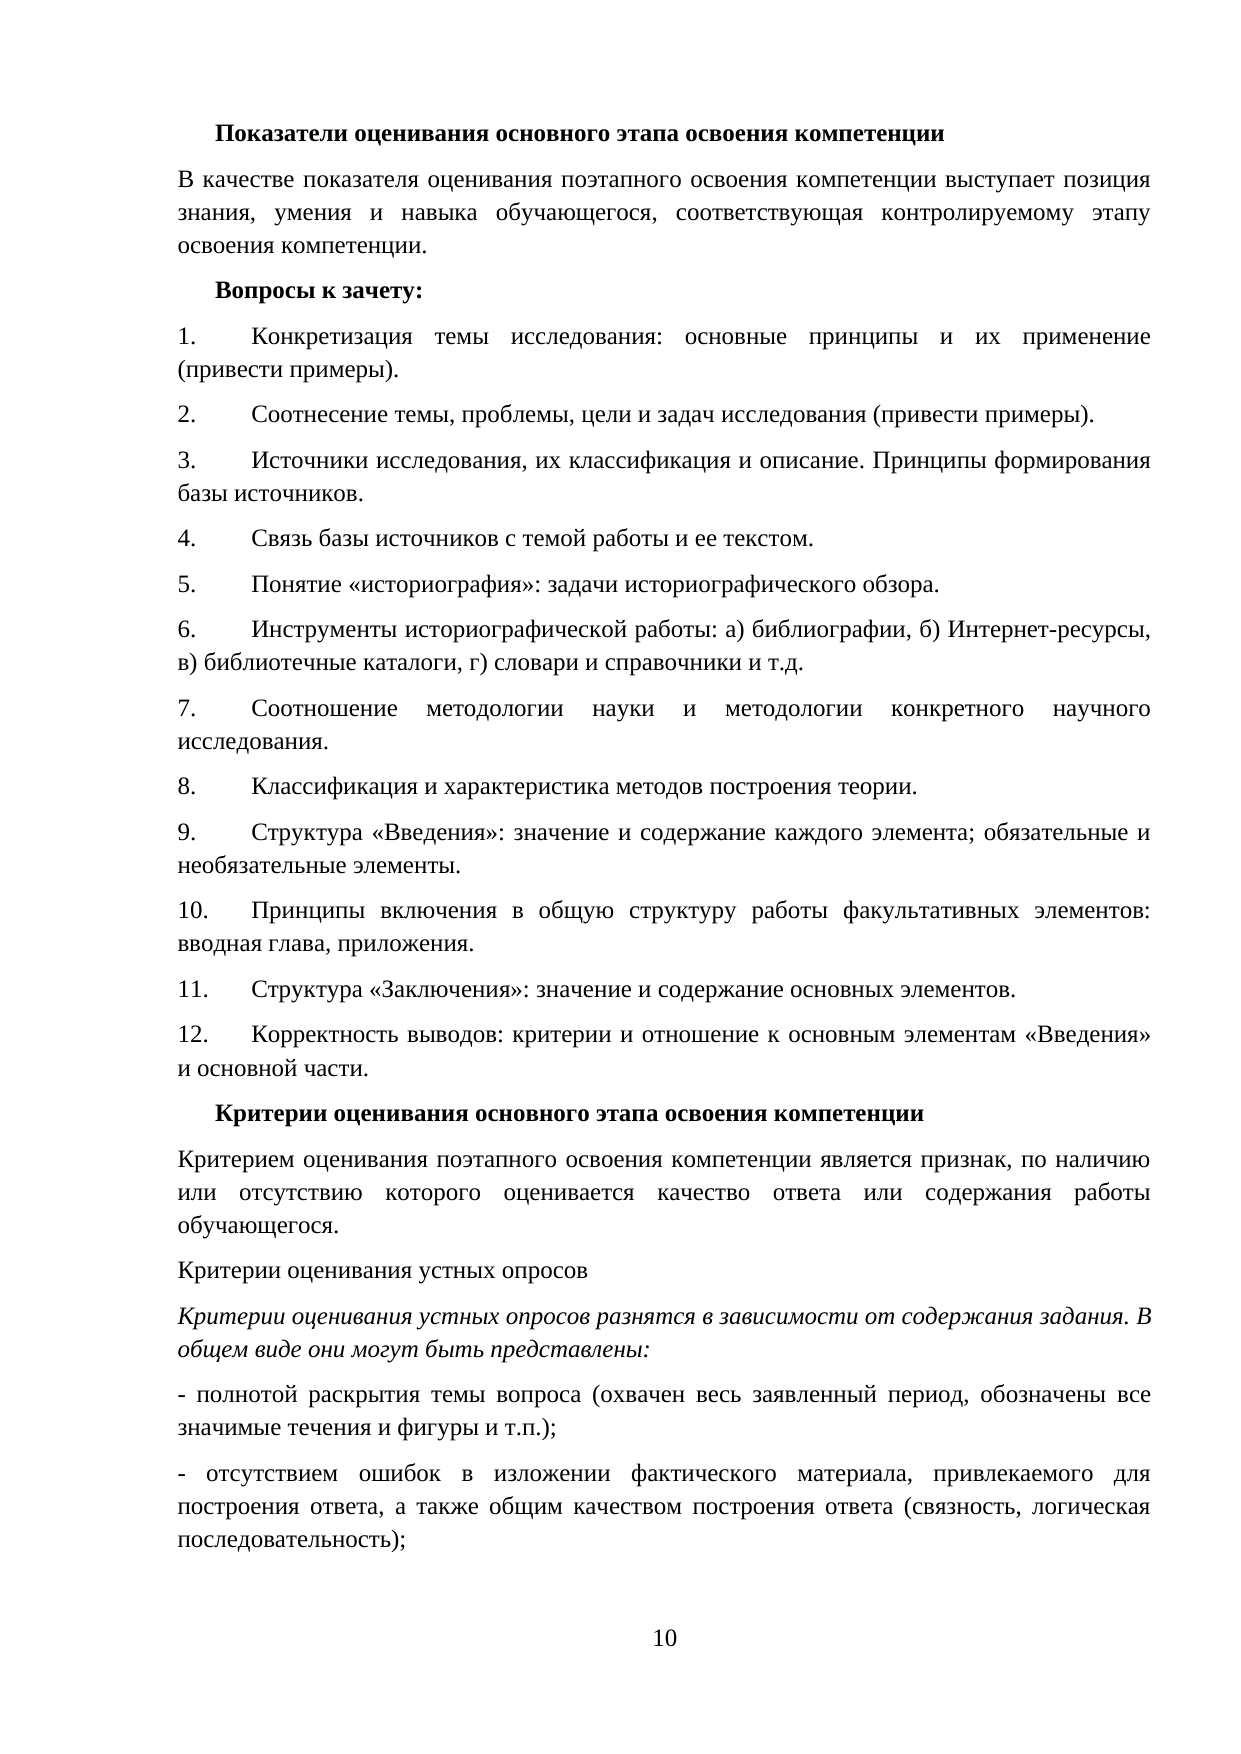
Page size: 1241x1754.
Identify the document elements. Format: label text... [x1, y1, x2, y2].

text - отсутствием ошибок в изложении фактического материала, привлекаемого для построения ответа, а также общим качеством построения ответа (связность, логическая последовательность); [177, 1458, 1152, 1553]
text 3. Источники исследования, их классификация и описание. Принципы формирования базы источников. [177, 445, 1152, 507]
text - полнотой раскрытия темы вопроса (охвачен весь заявленный период, обозначены все значимые течения и фигуры и т.п.); [177, 1379, 1152, 1441]
text 4. Связь базы источников с темой работы и ее текстом. [177, 523, 1152, 552]
text 6. Инструменты историографической работы: а) библиографии, б) Интернет-ресурсы, в) библиотечные каталоги, г) словари и справочники и т.д. [177, 614, 1152, 676]
text Критерии оценивания устных опросов разнятся в зависимости от содержания задания. В общем виде они могут быть представлены: [177, 1301, 1152, 1362]
subtitle Вопросы к зачету: [215, 275, 1152, 304]
subtitle Критерии оценивания устных опросов [177, 1255, 1152, 1284]
text 10. Принципы включения в общую структуру работы факультативных элементов: вводная глава, приложения. [177, 896, 1152, 957]
text 5. Понятие «историография»: задачи историографического обзора. [177, 569, 1152, 598]
text 11. Структура «Заключения»: значение и содержание основных элементов. [177, 974, 1152, 1003]
text 1. Конкретизация темы исследования: основные принципы и их применение (привести примеры). [177, 321, 1152, 382]
text 12. Корректность выводов: критерии и отношение к основным элементам «Введения» и основной части. [177, 1019, 1152, 1081]
text 2. Соотнесение темы, проблемы, цели и задач исследования (привести примеры). [177, 399, 1152, 428]
text 7. Соотношение методологии науки и методологии конкретного научного исследования. [177, 693, 1152, 755]
text В качестве показателя оценивания поэтапного освоения компетенции выступает позиция знания, умения и навыка обучающегося, соответствующая контролируемому этапу освоения компетенции. [177, 164, 1152, 258]
subtitle Критерии оценивания основного этапа освоения компетенции [215, 1098, 1152, 1127]
text 9. Структура «Введения»: значение и содержание каждого элемента; обязательные и необязательные элементы. [177, 817, 1152, 879]
text Критерием оценивания поэтапного освоения компетенции является признак, по наличию или отсутствию которого оценивается качество ответа или содержания работы обучающегося. [177, 1144, 1152, 1238]
text 8. Классификация и характеристика методов построения теории. [177, 771, 1152, 800]
subtitle Показатели оценивания основного этапа освоения компетенции [215, 118, 1152, 147]
